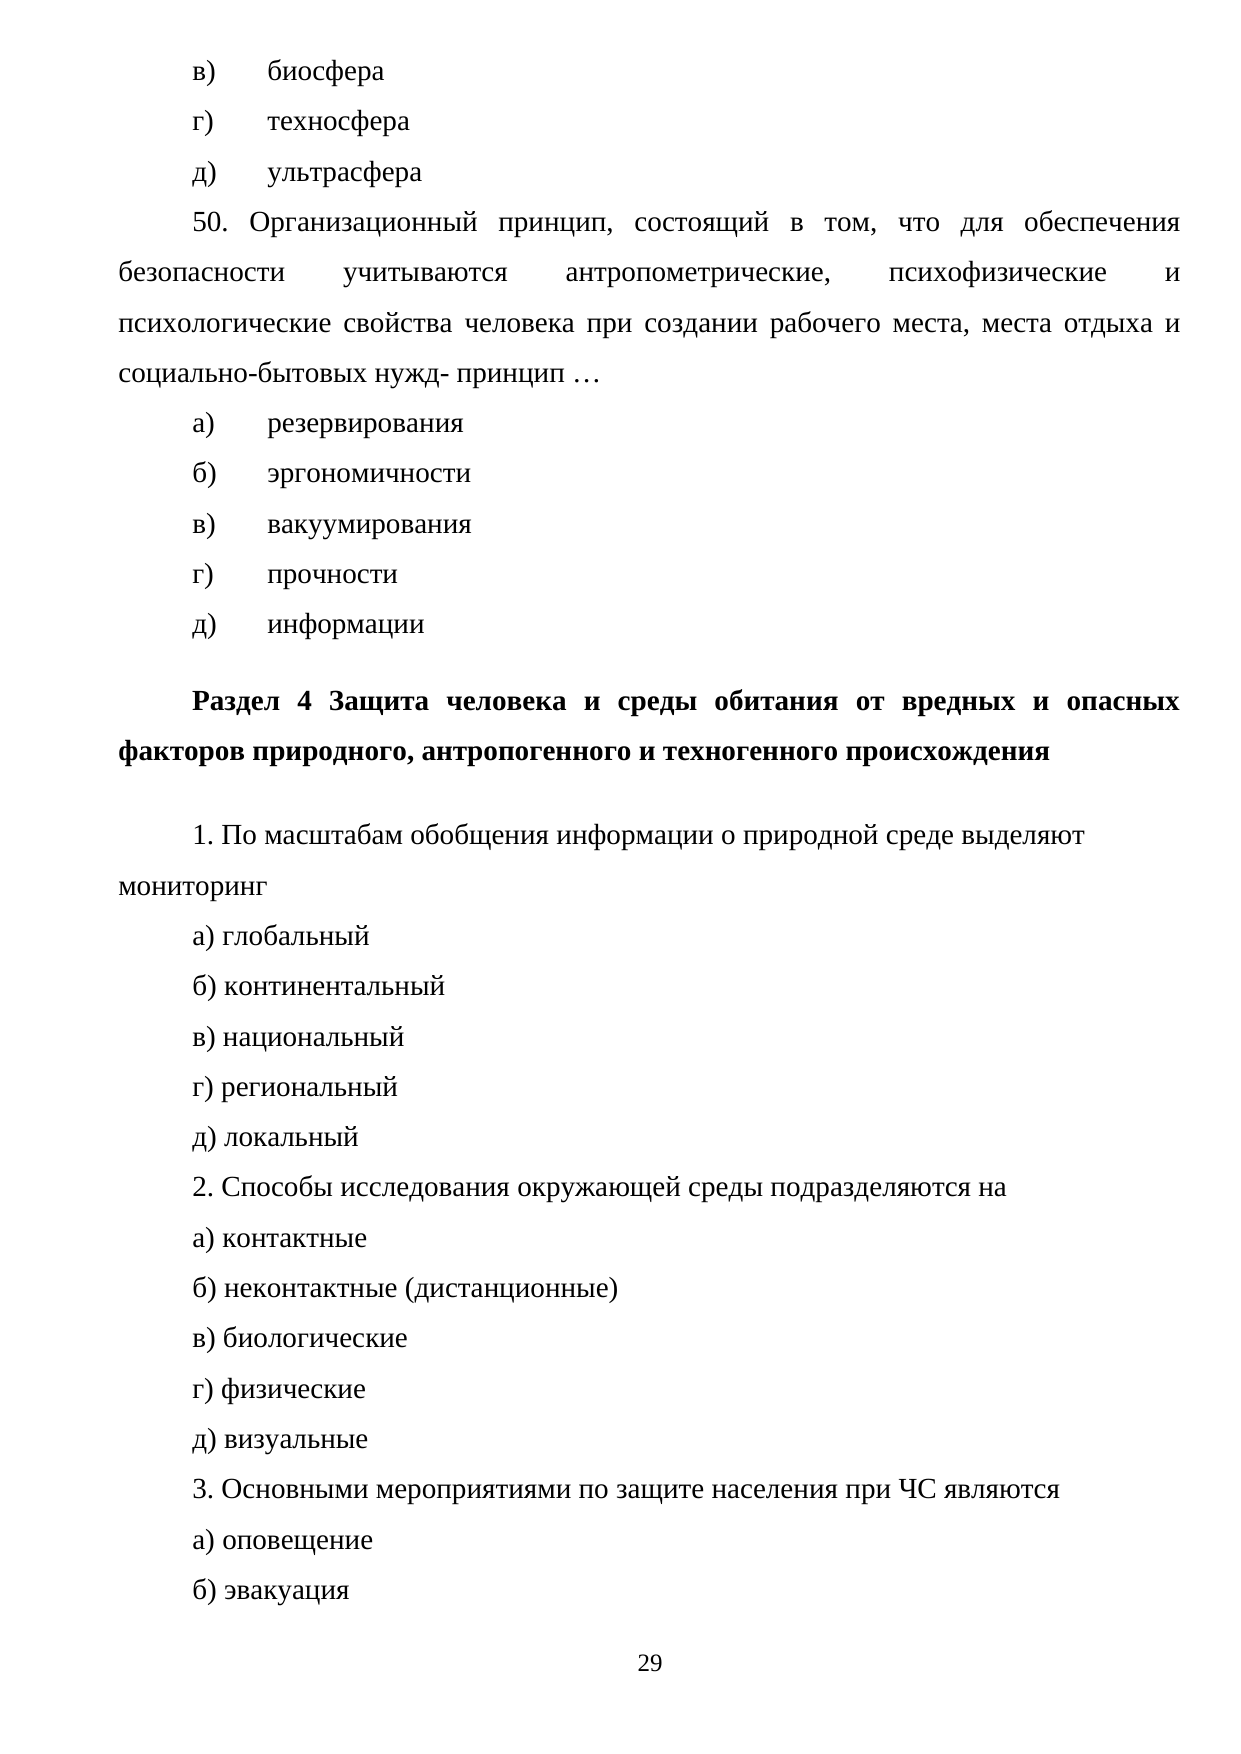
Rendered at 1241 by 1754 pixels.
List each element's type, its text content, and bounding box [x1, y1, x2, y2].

text 2. Способы исследования окружающей среды подразделяются на [118, 1169, 1181, 1203]
list техносфера [192, 103, 1181, 137]
text б) эвакуация [118, 1572, 1181, 1606]
list информации [192, 607, 1181, 640]
list вакуумирования [192, 506, 1181, 539]
list эргономичности [192, 456, 1181, 489]
list ультрасфера [192, 154, 1181, 187]
text г) физические [118, 1371, 1181, 1404]
text Раздел 4 Защита человека и среды обитания от вредных и опасных факторов природного, антропогенного и техногенного происхождения [118, 683, 1181, 767]
text в) национальный [118, 1019, 1181, 1052]
text а) контактные [118, 1220, 1181, 1253]
list прочности [192, 556, 1181, 590]
list биосфера [192, 53, 1181, 87]
list резервирования [192, 405, 1181, 439]
text 50. Организационный принцип, состоящий в том, что для обеспечения безопасности учитываются антропометрические, психофизические и психологические свойства человека при создании рабочего места, места отдыха и социально-бытовых нужд- принцип … [118, 204, 1181, 388]
text 1. По масштабам обобщения информации о природной среде выделяют мониторинг [118, 817, 1181, 901]
text д) визуальные [118, 1421, 1181, 1455]
text в) биологические [118, 1321, 1181, 1354]
text б) континентальный [118, 968, 1181, 1002]
text д) локальный [118, 1119, 1181, 1153]
text б) неконтактные (дистанционные) [118, 1270, 1181, 1304]
text а) глобальный [118, 918, 1181, 952]
text а) оповещение [118, 1522, 1181, 1555]
text г) региональный [118, 1069, 1181, 1102]
text 3. Основными мероприятиями по защите населения при ЧС являются [118, 1471, 1181, 1505]
